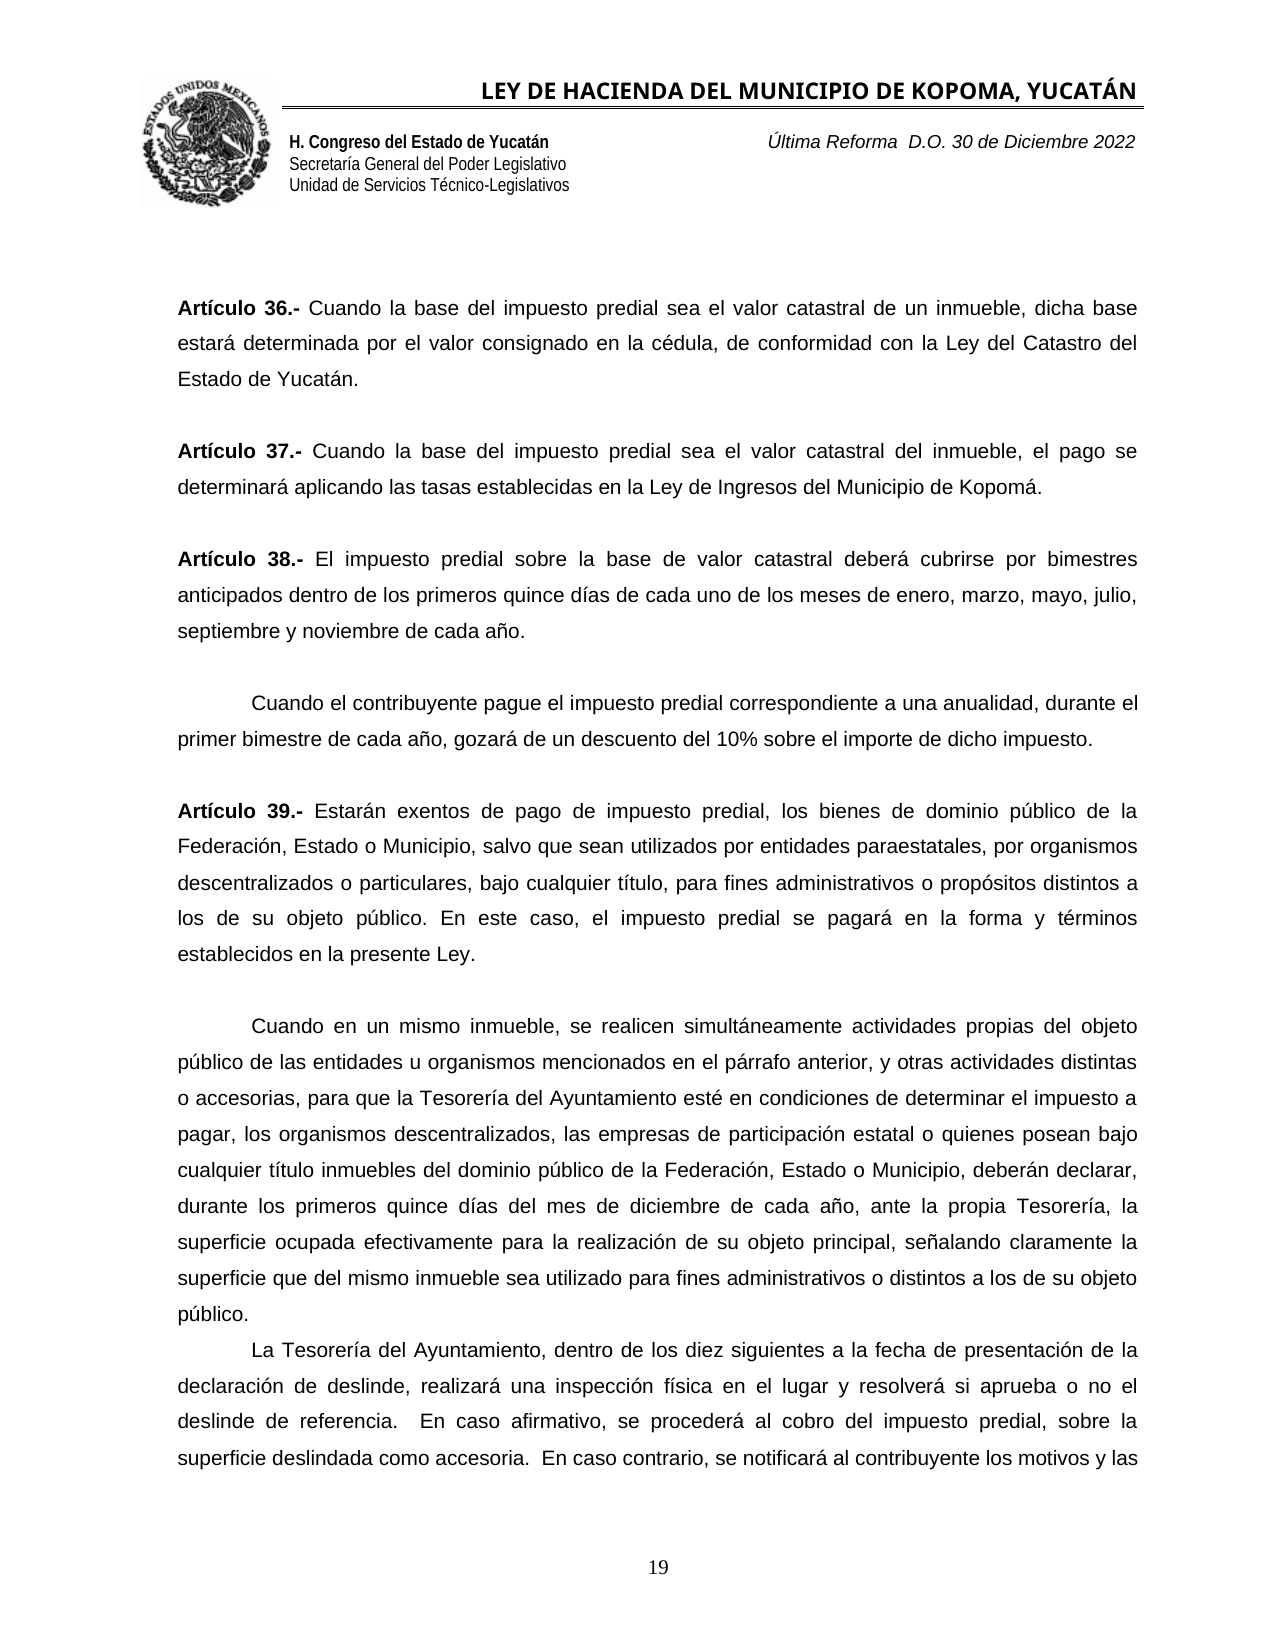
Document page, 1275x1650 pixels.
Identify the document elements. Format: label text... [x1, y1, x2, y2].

text Artículo 38.- El impuesto predial sobre la base de valor catastral deberá cubrirse por bimestres anticipados dentro de los primeros quince días de cada uno de los meses de enero, marzo, mayo, julio, septiembre y noviembre de cada año. [177, 547, 1139, 643]
text Artículo 36.- Cuando la base del impuesto predial sea el valor catastral de un inmueble, dicha base estará determinada por el valor consignado en la cédula, de conformidad con la Ley del Catastro del Estado de Yucatán. [177, 295, 1139, 391]
text Cuando en un mismo inmueble, se realicen simultáneamente actividades propias del objeto público de las entidades u organismos mencionados en el párrafo anterior, y otras actividades distintas o accesorias, para que la Tesorería del Ayuntamiento esté en condiciones de determinar el impuesto a pagar, los organismos descentralizados, las empresas de participación estatal o quienes posean bajo cualquier título inmuebles del dominio público de la Federación, Estado o Municipio, deberán declarar, durante los primeros quince días del mes de diciembre de cada año, ante la propia Tesorería, la superficie ocupada efectivamente para la realización de su objeto principal, señalando claramente la superficie que del mismo inmueble sea utilizado para fines administrativos o distintos a los de su objeto público. [177, 1014, 1139, 1326]
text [177, 1337, 1139, 1469]
text Cuando el contribuyente pague el impuesto predial correspondiente a una anualidad, durante el primer bimestre de cada año, gozará de un descuento del 10% sobre el importe de dicho impuesto. [177, 691, 1139, 751]
text Artículo 39.- Estarán exentos de pago de impuesto predial, los bienes de dominio público de la Federación, Estado o Municipio, salvo que sean utilizados por entidades paraestatales, por organismos descentralizados o particulares, bajo cualquier título, para fines administrativos o propósitos distintos a los de su objeto público. En este caso, el impuesto predial se pagará en la forma y términos establecidos en la presente Ley. [177, 798, 1139, 966]
text Artículo 37.- Cuando la base del impuesto predial sea el valor catastral del inmueble, el pago se determinará aplicando las tasas establecidas en la Ley de Ingresos del Municipio de Kopomá. [177, 439, 1139, 499]
